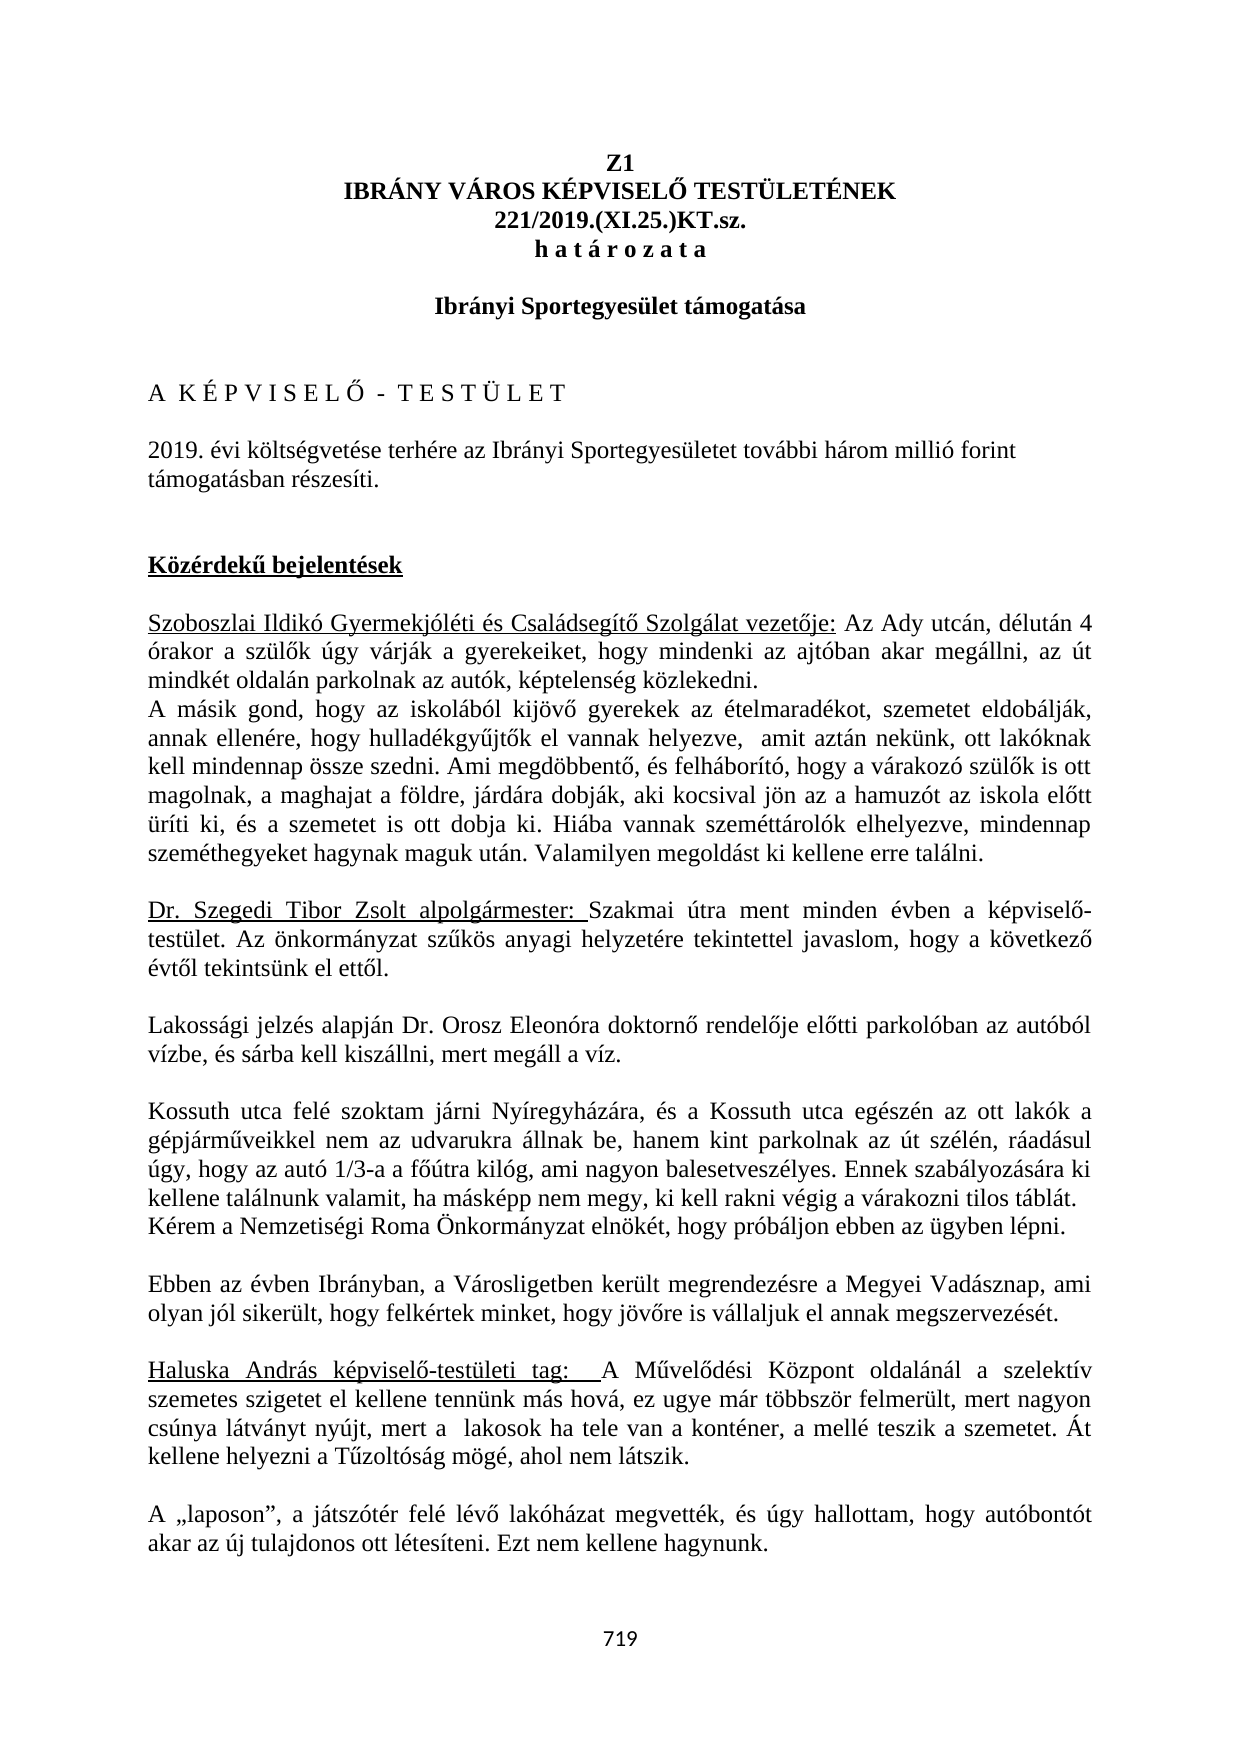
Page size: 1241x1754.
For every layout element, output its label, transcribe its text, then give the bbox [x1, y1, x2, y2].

text Lakossági jelzés alapján Dr. Orosz Eleonóra doktornő rendelője előtti parkolóban az autóból vízbe, és sárba kell kiszállni, mert megáll a víz. [148, 1010, 1093, 1068]
text A K É P V I S E L Ő - T E S T Ü L E T [148, 378, 1093, 406]
text IBRÁNY VÁROS KÉPVISELŐ TESTÜLETÉNEK [148, 176, 1093, 205]
text Z1 [148, 148, 1093, 176]
text A másik gond, hogy az iskolából kijövő gyerekek az ételmaradékot, szemetet eldobálják, annak ellenére, hogy hulladékgyűjtők el vannak helyezve, amit aztán nekünk, ott lakóknak kell mindennap össze szedni. Ami megdöbbentő, és felháborító, hogy a várakozó szülők is ott magolnak, a maghajat a földre, járdára dobják, aki kocsival jön az a hamuzót az iskola előtt üríti ki, és a szemetet is ott dobja ki. Hiába vannak szeméttárolók elhelyezve, mindennap szeméthegyeket hagynak maguk után. Valamilyen megoldást ki kellene erre találni. [148, 694, 1093, 866]
text Ibrányi Sportegyesület támogatása [148, 291, 1093, 320]
text Dr. Szegedi Tibor Zsolt alpolgármester: Szakmai útra ment minden évben a képviselő-testület. Az önkormányzat szűkös anyagi helyzetére tekintettel javaslom, hogy a következő évtől tekintsünk el ettől. [148, 895, 1093, 981]
text Közérdekű bejelentések [148, 550, 1093, 579]
text Kossuth utca felé szoktam járni Nyíregyházára, és a Kossuth utca egészén az ott lakók a gépjárműveikkel nem az udvarukra állnak be, hanem kint parkolnak az út szélén, ráadásul úgy, hogy az autó 1/3-a a főútra kilóg, ami nagyon balesetveszélyes. Ennek szabályozására ki kellene találnunk valamit, ha másképp nem megy, ki kell rakni végig a várakozni tilos táblát. [148, 1096, 1093, 1211]
text 2019. évi költségvetése terhére az Ibrányi Sportegyesületet további három millió forint támogatásban részesíti. [148, 435, 1093, 493]
text h a t á r o z a t a [148, 234, 1093, 263]
text Kérem a Nemzetiségi Roma Önkormányzat elnökét, hogy próbáljon ebben az ügyben lépni. [148, 1211, 1093, 1240]
text Szoboszlai Ildikó Gyermekjóléti és Családsegítő Szolgálat vezetője: Az Ady utcán, délután 4 órakor a szülők úgy várják a gyerekeiket, hogy mindenki az ajtóban akar megállni, az út mindkét oldalán parkolnak az autók, képtelenség közlekedni. [148, 608, 1093, 694]
text 221/2019.(XI.25.)KT.sz. [148, 205, 1093, 234]
text Ebben az évben Ibrányban, a Városligetben került megrendezésre a Megyei Vadásznap, ami olyan jól sikerült, hogy felkértek minket, hogy jövőre is vállaljuk el annak megszervezését. [148, 1269, 1093, 1326]
text A „laposon”, a játszótér felé lévő lakóházat megvették, és úgy hallottam, hogy autóbontót akar az új tulajdonos ott létesíteni. Ezt nem kellene hagynunk. [148, 1499, 1093, 1556]
text Haluska András képviselő-testületi tag: A Művelődési Központ oldalánál a szelektív szemetes szigetet el kellene tennünk más hová, ez ugye már többször felmerült, mert nagyon csúnya látványt nyújt, mert a lakosok ha tele van a konténer, a mellé teszik a szemetet. Át kellene helyezni a Tűzoltóság mögé, ahol nem látszik. [148, 1355, 1093, 1470]
